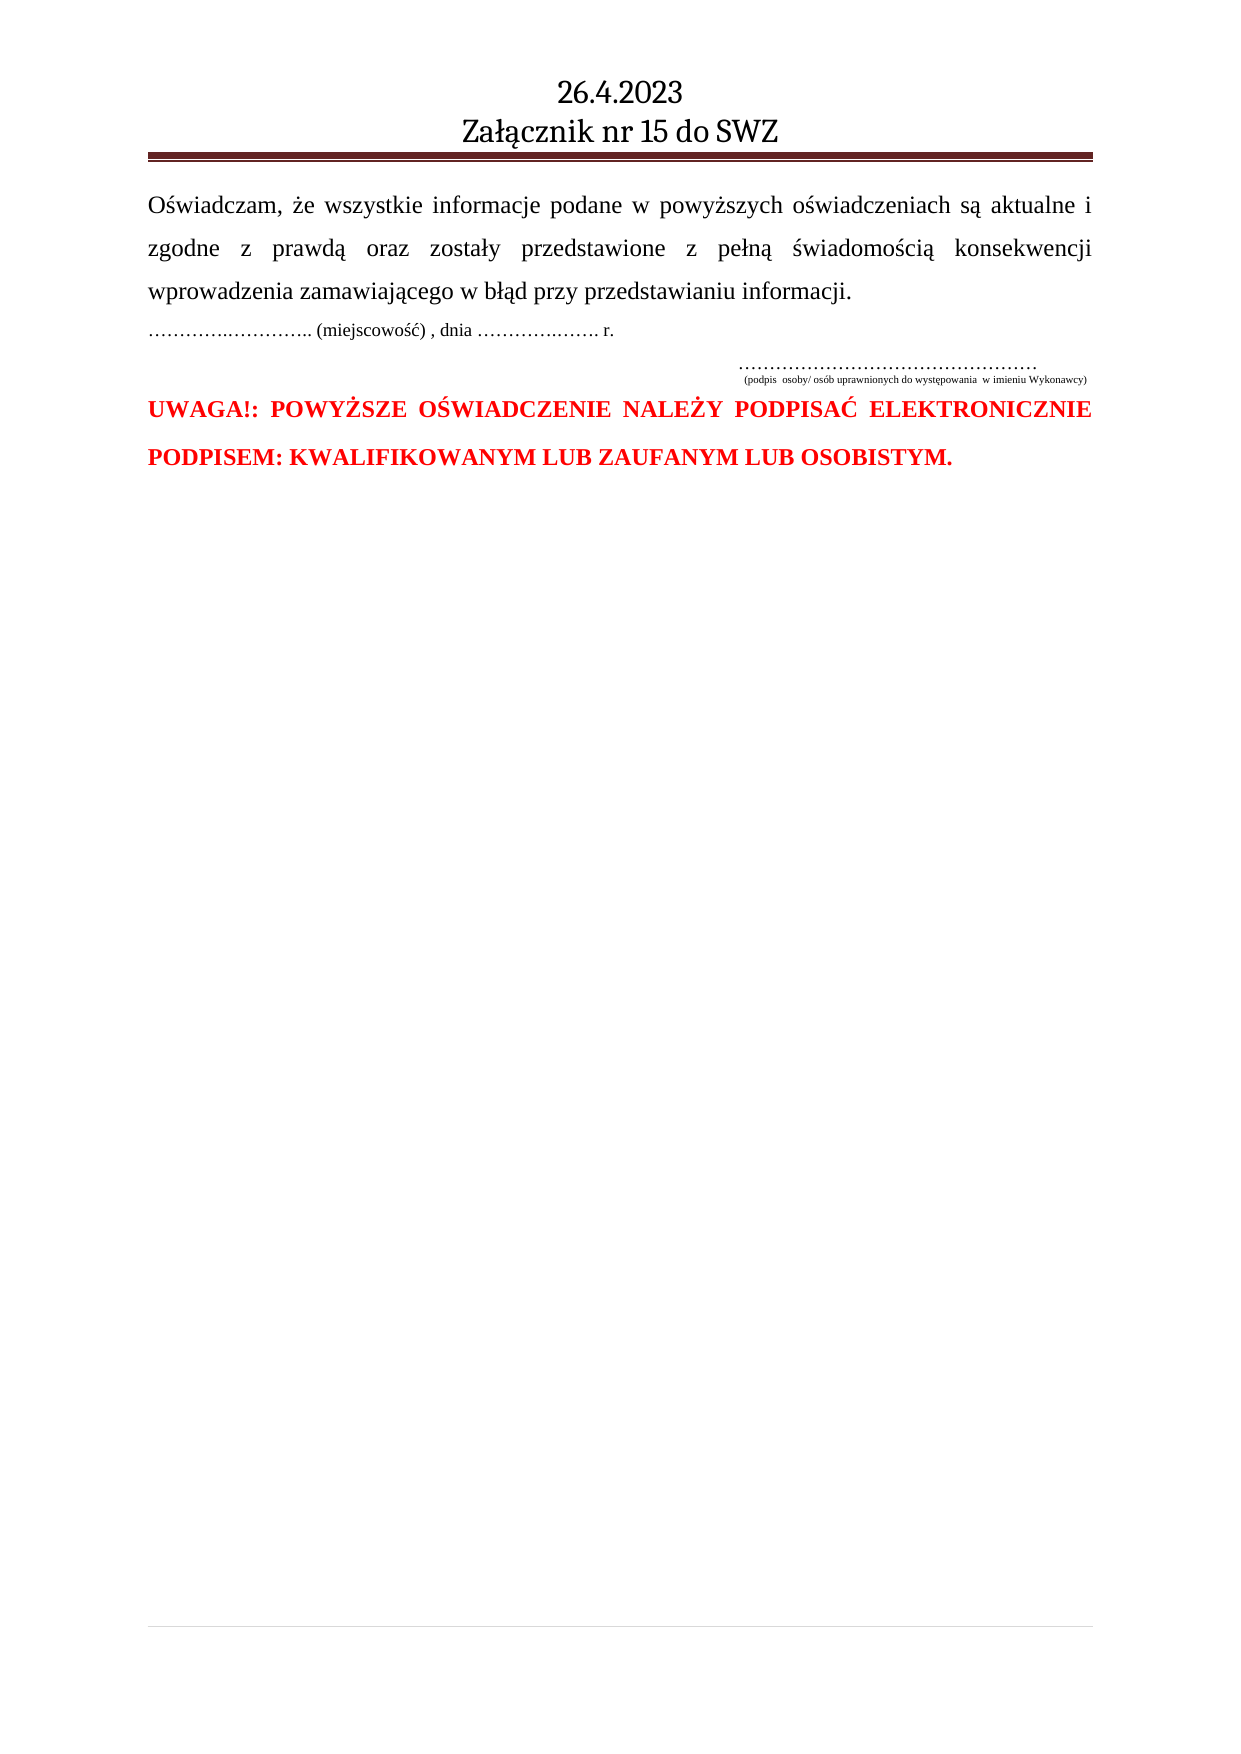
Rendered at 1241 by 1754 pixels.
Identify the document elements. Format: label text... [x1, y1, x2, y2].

list Oświadczam, że wszystkie informacje podane w powyższych oświadczeniach są aktualne i zgodne z prawdą oraz zostały przedstawione z pełną świadomością konsekwencji wprowadzenia zamawiającego w błąd przy przedstawianiu informacji. [148, 190, 1093, 305]
text UWAGA!: POWYŻSZE OŚWIADCZENIE NALEŻY PODPISAĆ ELEKTRONICZNIE PODPISEM: KWALIFIKOWANYM LUB ZAUFANYM LUB OSOBISTYM. [148, 395, 1093, 491]
text ………………………………………… [148, 352, 1093, 373]
text ………….………….. (miejscowość) , dnia ………….……. r. [148, 319, 1093, 341]
text (podpis osoby/ osób uprawnionych do występowania w imieniu Wykonawcy) [738, 373, 1093, 395]
